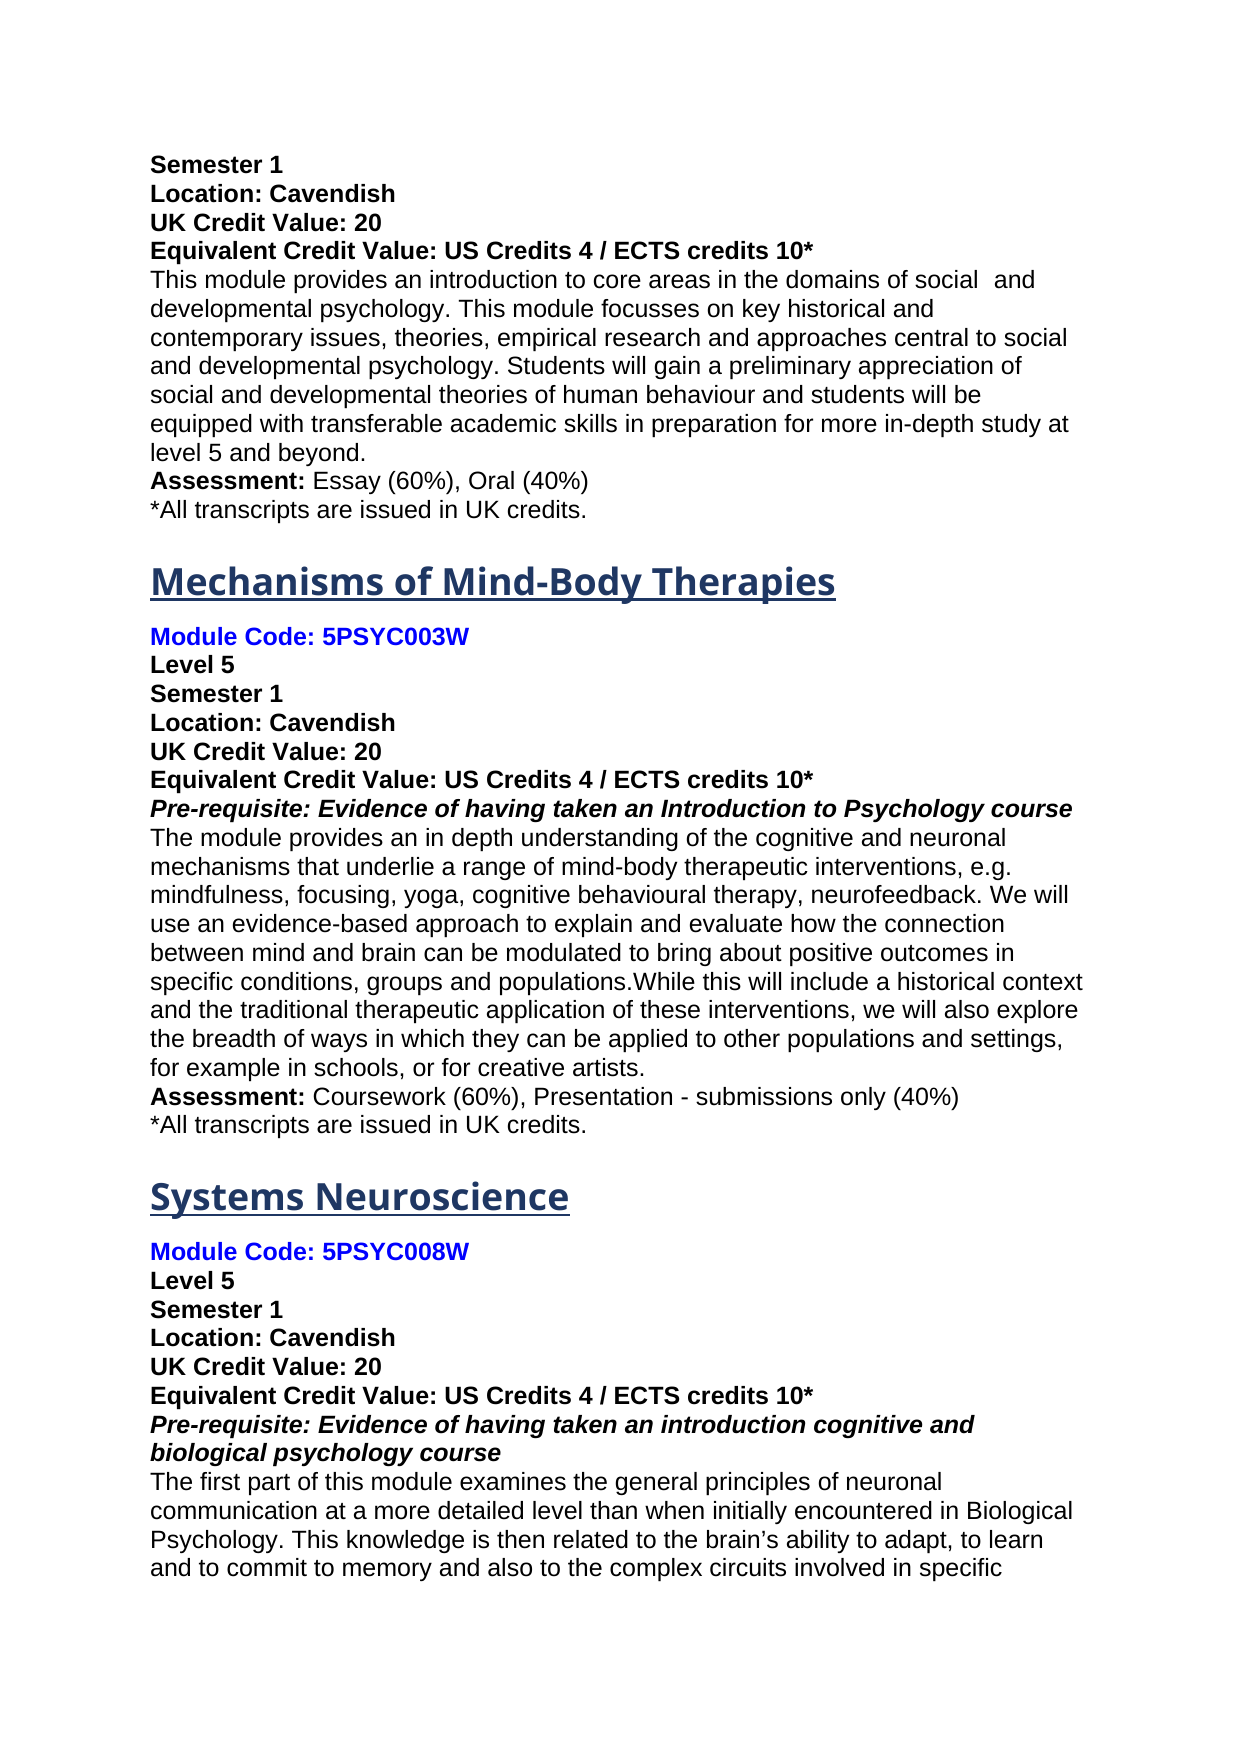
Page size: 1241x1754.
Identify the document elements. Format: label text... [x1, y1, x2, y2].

text Equivalent Credit Value: US Credits 4 / ECTS credits 10* [150, 765, 1090, 794]
text Module Code: 5PSYC003W [150, 622, 1090, 650]
text Location: Cavendish [150, 708, 1090, 737]
text UK Credit Value: 20 [150, 737, 1090, 765]
subtitle Mechanisms of Mind-Body Therapies [150, 555, 1090, 606]
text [150, 1409, 1090, 1582]
text Equivalent Credit Value: US Credits 4 / ECTS credits 10* [150, 1381, 1090, 1409]
text Equivalent Credit Value: US Credits 4 / ECTS credits 10* [150, 236, 1090, 265]
text Level 5 [150, 1266, 1090, 1294]
text Semester 1 [150, 679, 1090, 708]
text Level 5 [150, 650, 1090, 679]
text Module Code: 5PSYC008W [150, 1237, 1090, 1266]
text Semester 1 [150, 1294, 1090, 1323]
text Location: Cavendish [150, 1323, 1090, 1352]
subtitle Systems Neuroscience [150, 1170, 1090, 1221]
text UK Credit Value: 20 [150, 1352, 1090, 1381]
text Semester 1 [150, 150, 1090, 179]
text Location: Cavendish [150, 179, 1090, 207]
text This module provides an introduction to core areas in the domains of social and developmental psychology. This module focusses on key historical and contemporary issues, theories, empirical research and approaches central to social and developmental psychology. Students will gain a preliminary appreciation of social and developmental theories of human behaviour and students will be equipped with transferable academic skills in preparation for more in-depth study at level 5 and beyond. Assessment: Essay (60%), Oral (40%) *All transcripts are issued in UK credits. [150, 265, 1090, 524]
text Pre-requisite: Evidence of having taken an Introduction to Psychology course The module provides an in depth understanding of the cognitive and neuronal mechanisms that underlie a range of mind-body therapeutic interventions, e.g. mindfulness, focusing, yoga, cognitive behavioural therapy, neurofeedback. We will use an evidence-based approach to explain and evaluate how the connection between mind and brain can be modulated to bring about positive outcomes in specific conditions, groups and populations.While this will include a historical context and the traditional therapeutic application of these interventions, we will also explore the breadth of ways in which they can be applied to other populations and settings, for example in schools, or for creative artists. Assessment: Coursework (60%), Presentation - submissions only (40%) *All transcripts are issued in UK credits. [150, 794, 1090, 1139]
text UK Credit Value: 20 [150, 207, 1090, 236]
